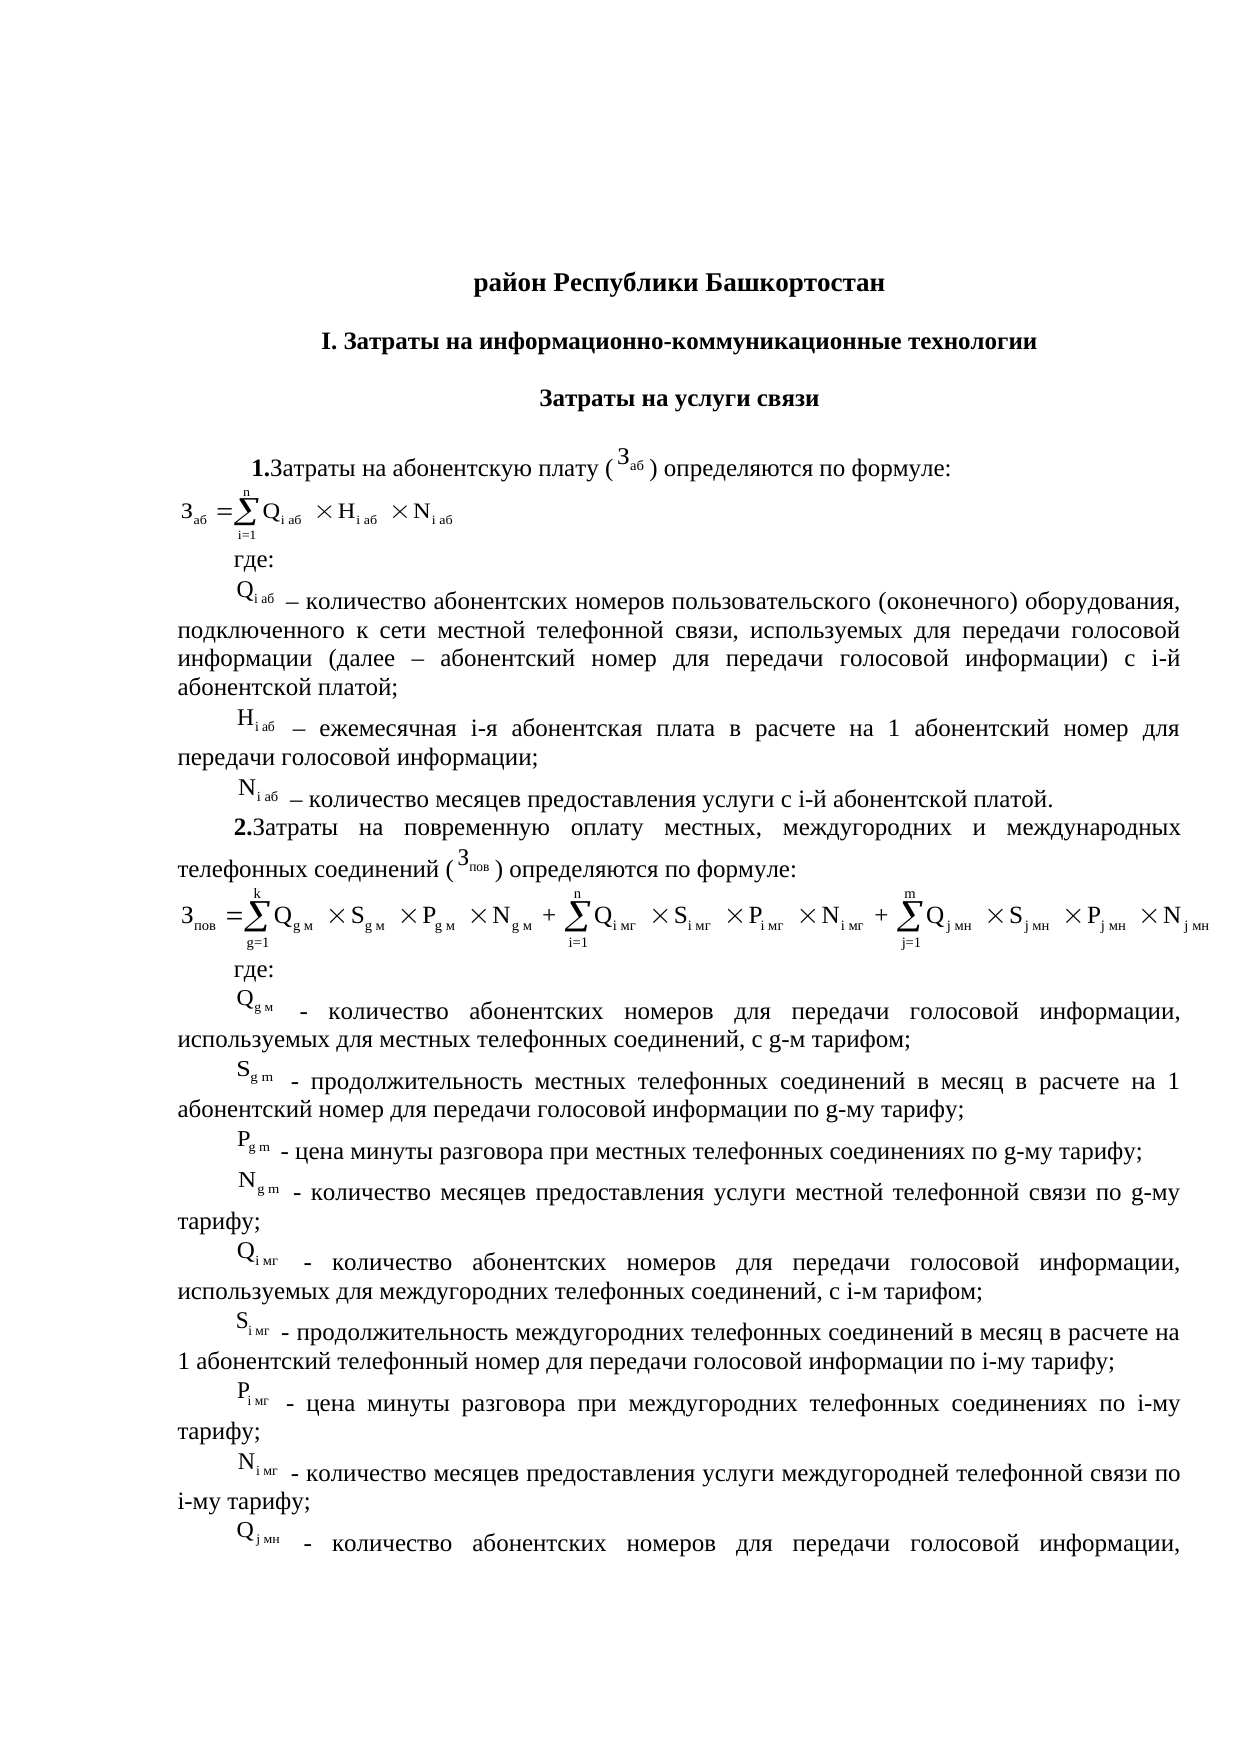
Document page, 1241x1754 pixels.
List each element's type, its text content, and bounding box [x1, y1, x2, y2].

text Затраты на услуги связи [177, 383, 1181, 412]
text 1.Затраты на абонентскую плату () определяются по формуле: [177, 441, 1181, 482]
text где: [177, 954, 1181, 983]
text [177, 266, 1181, 297]
text I. Затраты на информационно-коммуникационные технологии [177, 326, 1181, 354]
text - цена минуты разговора при междугородних телефонных соединениях по i-му тарифу; [177, 1375, 1181, 1445]
text где: [177, 544, 1181, 573]
text - продолжительность междугородних телефонных соединений в месяц в расчете на 1 абонентский телефонный номер для передачи голосовой информации по i-му тарифу; [177, 1305, 1181, 1375]
text - количество абонентских номеров для передачи голосовой информации, используемых для местных телефонных соединений, с g-м тарифом; [177, 983, 1181, 1053]
text - количество месяцев предоставления услуги местной телефонной связи по g-му тарифу; [177, 1165, 1181, 1235]
text 2.Затраты на повременную оплату местных, междугородних и международных телефонных соединений () определяются по формуле: [177, 812, 1181, 882]
text - цена минуты разговора при местных телефонных соединениях по g-му тарифу; [177, 1123, 1181, 1165]
text - количество месяцев предоставления услуги междугородней телефонной связи по i-му тарифу; [177, 1445, 1181, 1515]
text – ежемесячная i-я абонентская плата в расчете на 1 абонентский номер для передачи голосовой информации; [177, 701, 1181, 771]
text – количество абонентских номеров пользовательского (оконечного) оборудования, подключенного к сети местной телефонной связи, используемых для передачи голосовой информации (далее – абонентский номер для передачи голосовой информации) с i-й абонентской платой; [177, 573, 1181, 701]
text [177, 1515, 1181, 1557]
text - количество абонентских номеров для передачи голосовой информации, используемых для междугородних телефонных соединений, с i-м тарифом; [177, 1235, 1181, 1305]
text - продолжительность местных телефонных соединений в месяц в расчете на 1 абонентский номер для передачи голосовой информации по g-му тарифу; [177, 1053, 1181, 1123]
text – количество месяцев предоставления услуги с i-й абонентской платой. [177, 771, 1181, 812]
